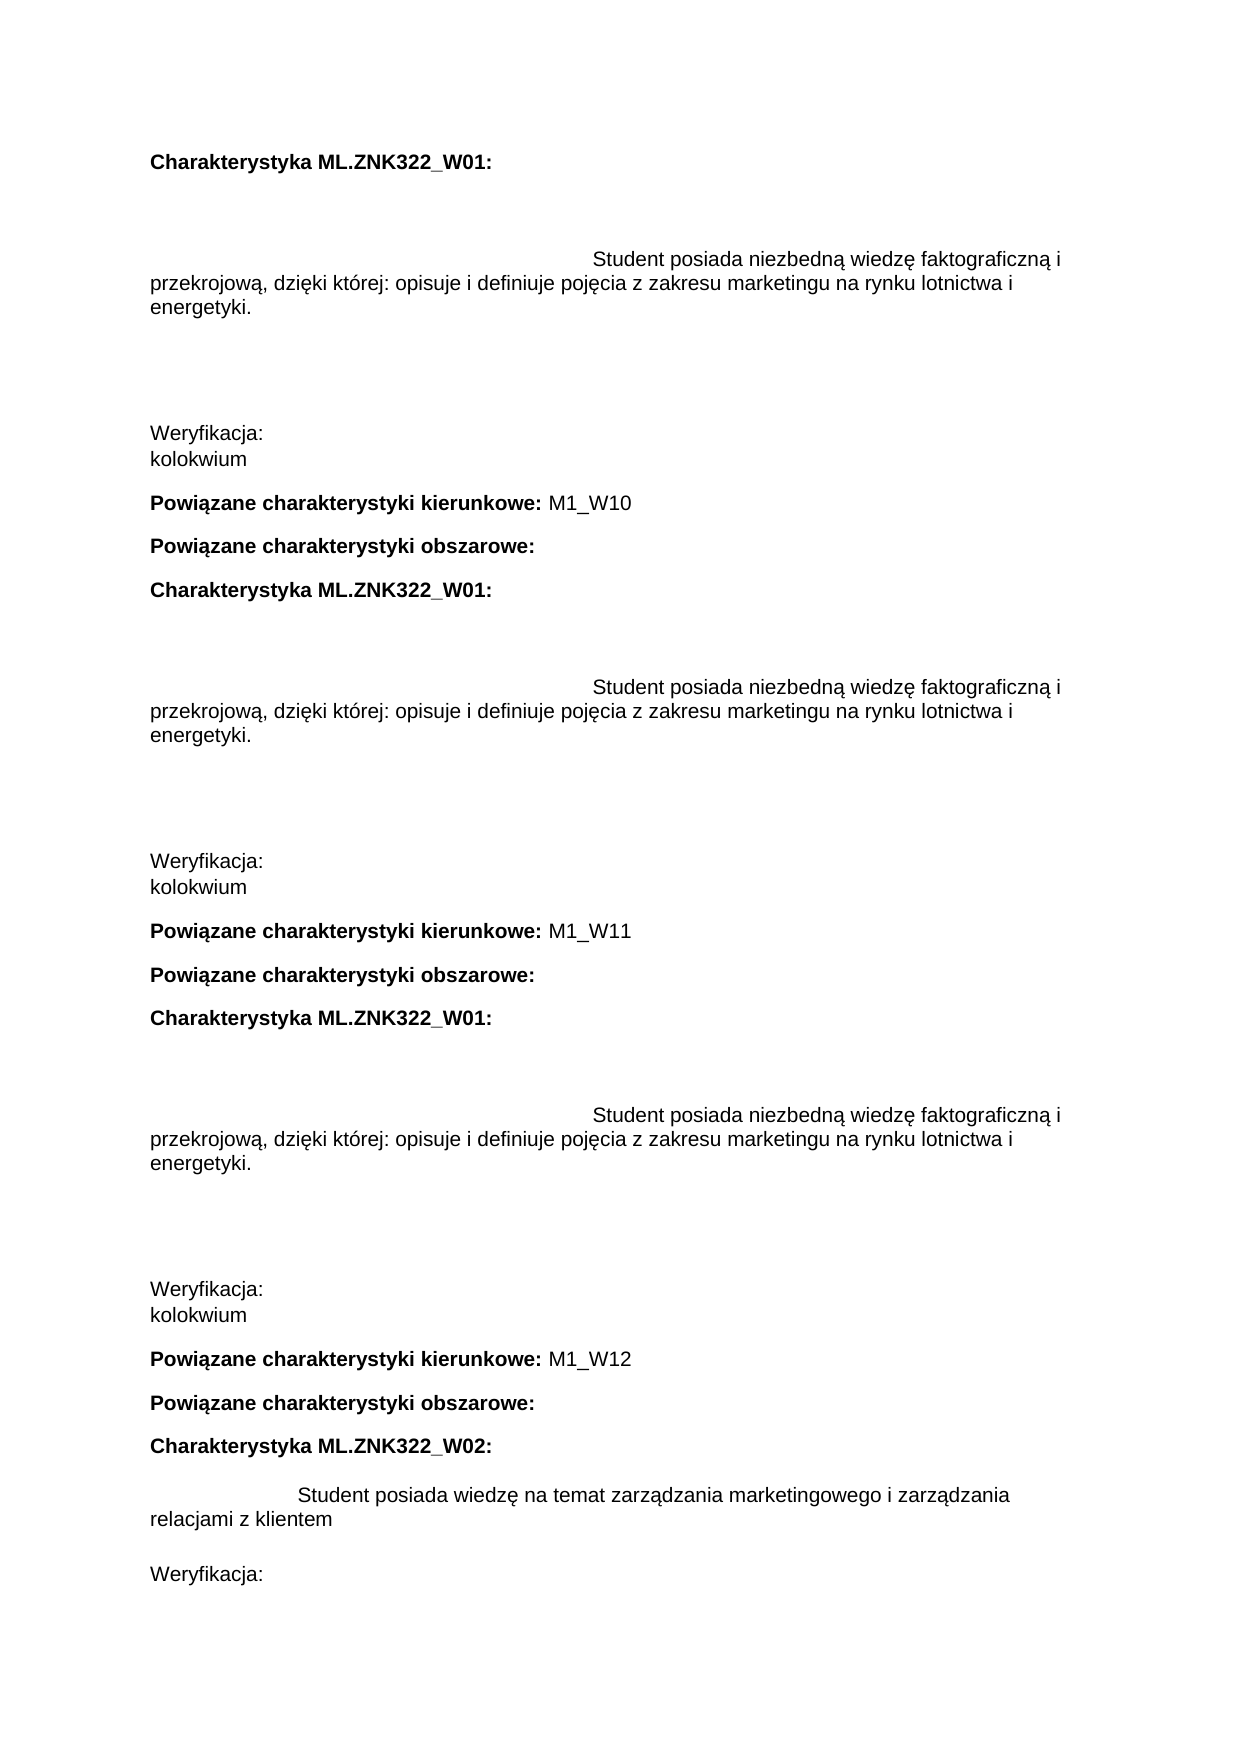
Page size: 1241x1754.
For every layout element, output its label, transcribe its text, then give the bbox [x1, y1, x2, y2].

text Weryfikacja: [150, 1561, 1090, 1585]
text Charakterystyka ML.ZNK322_W01: [150, 1006, 1090, 1030]
text Powiązane charakterystyki obszarowe: [150, 962, 1090, 986]
text Powiązane charakterystyki kierunkowe: M1_W10 [150, 491, 1090, 514]
text Powiązane charakterystyki kierunkowe: M1_W12 [150, 1347, 1090, 1371]
text Charakterystyka ML.ZNK322_W01: [150, 578, 1090, 602]
text Charakterystyka ML.ZNK322_W02: [150, 1434, 1090, 1458]
text kolokwium [150, 1303, 1090, 1327]
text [150, 175, 1090, 414]
text Powiązane charakterystyki obszarowe: [150, 1391, 1090, 1414]
text Weryfikacja: [150, 849, 1090, 873]
text Charakterystyka ML.ZNK322_W01: [150, 150, 1090, 174]
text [150, 1459, 1090, 1555]
text Weryfikacja: [150, 1277, 1090, 1301]
text Powiązane charakterystyki kierunkowe: M1_W11 [150, 919, 1090, 943]
text kolokwium [150, 447, 1090, 471]
text Weryfikacja: [150, 421, 1090, 445]
text kolokwium [150, 875, 1090, 899]
text Powiązane charakterystyki obszarowe: [150, 534, 1090, 558]
